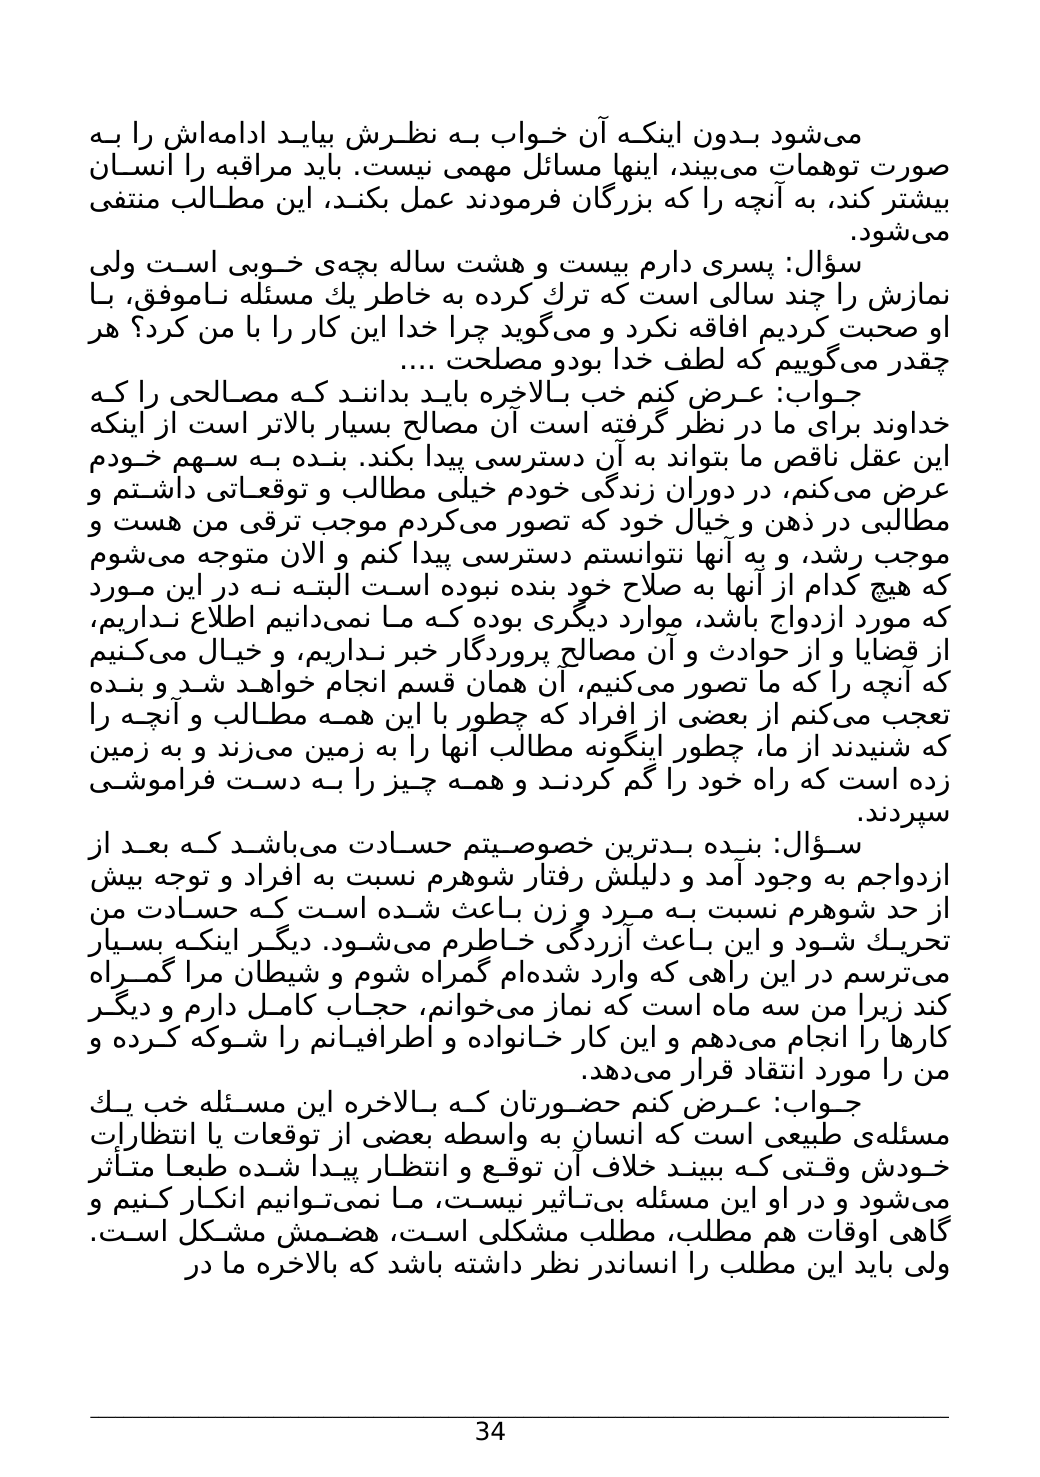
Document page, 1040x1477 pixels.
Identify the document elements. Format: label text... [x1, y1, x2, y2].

text می‌شود بدون اینكه آن خواب به نظرش بیاید ادامه‌اش را به صورت توهمات می‌بیند، اینها مسائل مهمی نیست. باید مراقبه را انسان بیشتر كند، به آنچه را كه بزرگان فرمودند عمل بكند، این مطالب منتفی می‌شود. [89, 118, 951, 247]
text جواب: عرض كنم خب بالاخره باید بدانند كه مصالحی را كه خداوند برای ما در نظر گرفته است آن مصالح بسیار بالاتر است از اینكه این عقل ناقص ما بتواند به آن دسترسی پیدا بكند. بنده به سهم خودم عرض می‌كنم، در دوران زندگی خودم خیلی مطالب و توقعاتی داشتم و مطالبی در ذهن و خیال خود كه تصور می‌كردم موجب ترقی من هست و موجب رشد، و به آنها نتوانستم دسترسی پیدا كنم و الان متوجه می‌شوم كه هیچ كدام از آنها به صلاح خود بنده نبوده است البته نه در این مورد كه مورد ازدواج باشد، موارد دیگری بوده كه ما نمی‌دانیم اطلاع نداریم، از قضایا و از حوادث و آن مصالح پروردگار خبر نداریم، و خیال می‌كنیم كه آنچه را كه ما تصور می‌كنیم، آن همان قسم انجام خواهد شد و بنده تعجب می‌كنم از بعضی از افراد كه چطور با این همه مطالب و آنچه را كه شنیدند از ما، چطور اینگونه مطالب آنها را به زمین می‌زند و به زمین زده است كه راه خود را گم كردند و همه چیز را به دست فراموشی سپردند. [89, 376, 951, 828]
text سؤال: بنده بدترین خصوصیتم حسادت می‌باشد كه بعد از ازدواجم به وجود آمد و دلیلش رفتار شوهرم نسبت به افراد و توجه بیش از حد شوهرم نسبت به مرد و زن باعث شده است كه حسادت من تحریك شود و این باعث آزردگی خاطرم می‌شود. دیگر اینكه بسیار می‌ترسم در این راهی كه وارد شده‌ام گمراه شوم و شیطان مرا گمراه كند زیرا من سه ماه است كه نماز می‌خوانم، حجاب كامل دارم و دیگر كارها را انجام می‌دهم و این كار خانواده و اطرافیانم را شوكه كرده و من را مورد انتقاد قرار می‌دهد. [89, 828, 951, 1086]
text جواب: عرض كنم حضورتان كه بالاخره این مسئله خب یك مسئله‌ی طبیعی است كه انسان به واسطه بعضی از توقعات یا انتظارات خودش وقتی كه ببیند خلاف آن توقع و انتظار پیدا شده طبعا متأثر می‌شود و در او این مسئله بی‌تاثیر نیست، ما نمی‌توانیم انكار كنیم و گاهی اوقات هم مطلب، مطلب مشكلی است، هضمش مشكل است. ولی باید این مطلب را انساندر نظر داشته باشد كه بالاخره ما در [89, 1086, 951, 1280]
text سؤال: پسری دارم بیست و هشت ساله بچه‌ی خوبی است ولی نمازش را چند سالی است كه ترك كرده به خاطر یك مسئله ناموفق، با او صحبت كردیم افاقه نكرد و می‌گوید چرا خدا این كار را با من كرد؟ هر چقدر می‌گوییم كه لطف خدا بودو مصلحت .... [89, 247, 951, 376]
